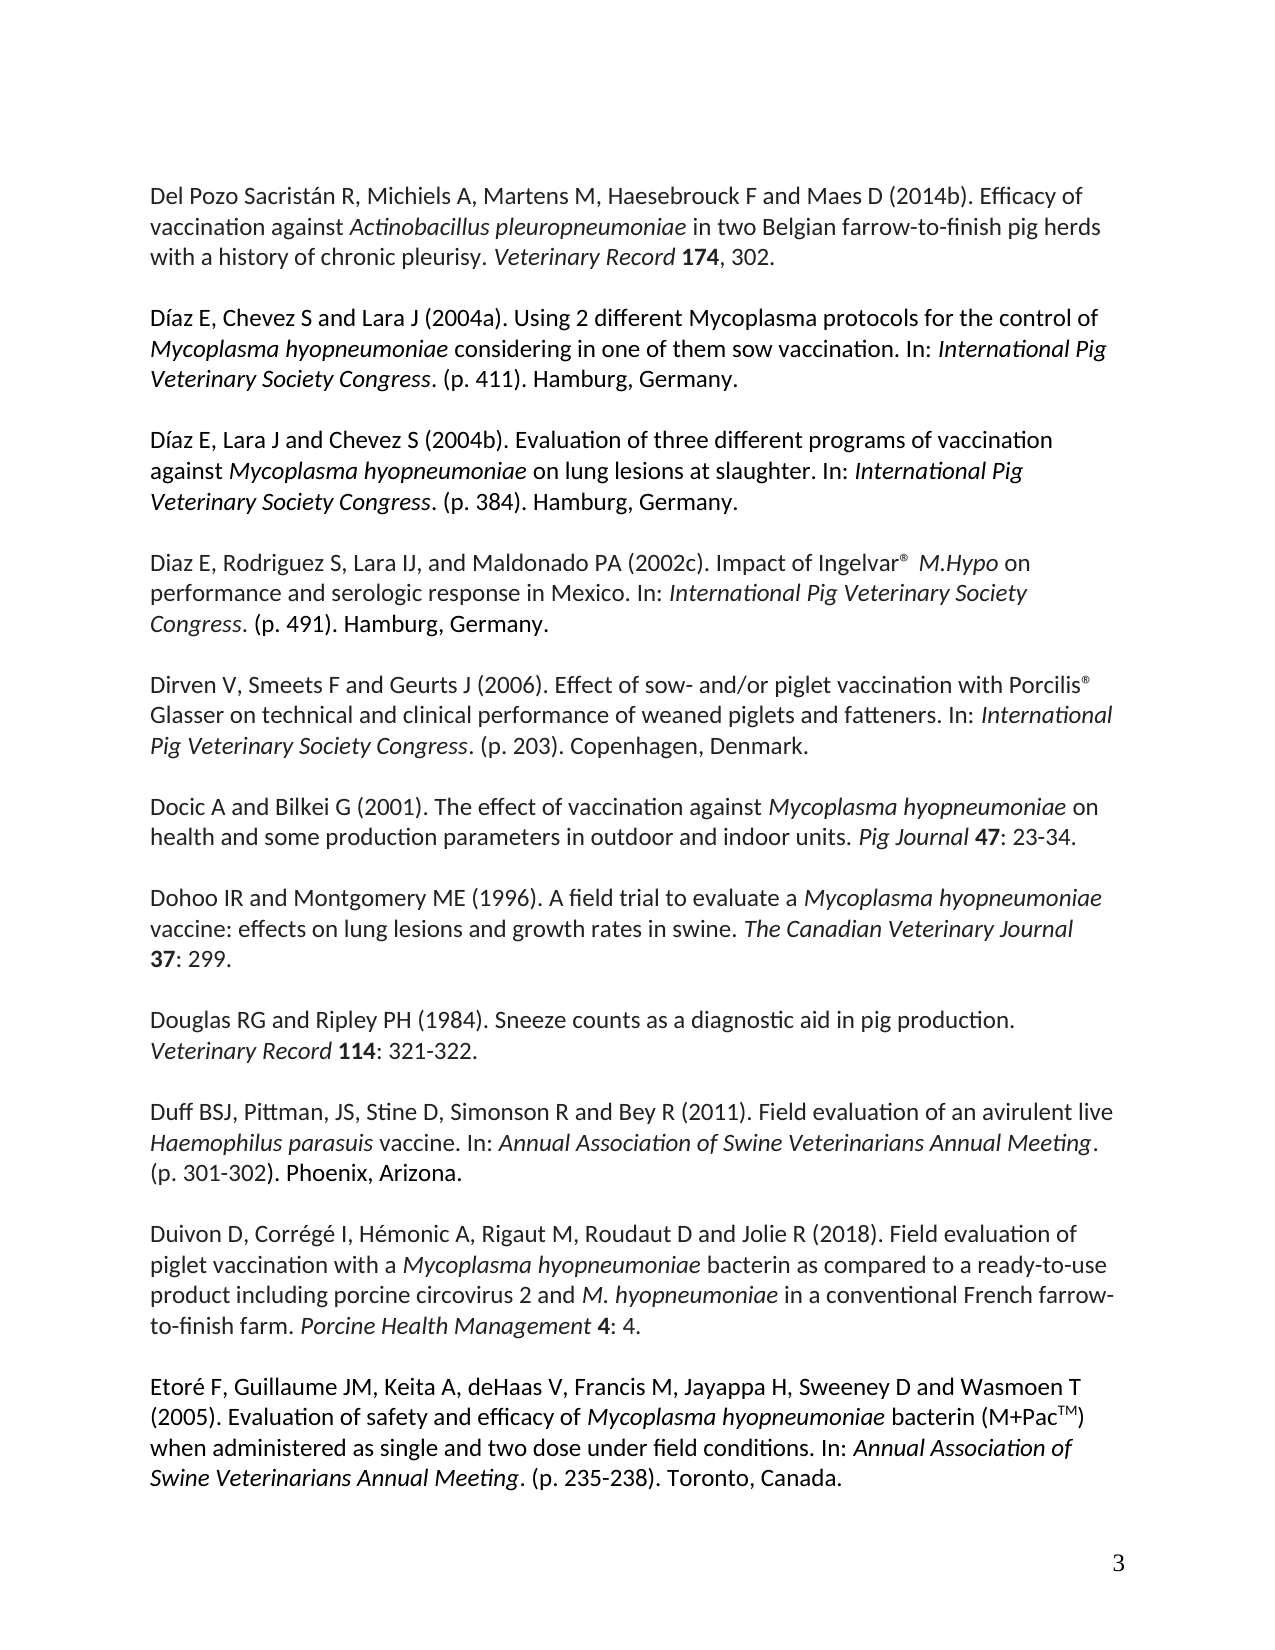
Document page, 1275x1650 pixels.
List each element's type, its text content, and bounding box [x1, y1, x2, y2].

text Díaz E, Lara J and Chevez S (2004b). Evaluation of three different programs of vaccination against Mycoplasma hyopneumoniae on lung lesions at slaughter. In: International Pig Veterinary Society Congress. (p. 384). Hamburg, Germany. [150, 425, 1125, 516]
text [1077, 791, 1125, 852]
text Duff BSJ, Pittman, JS, Stine D, Simonson R and Bey R (2011). Field evaluation of an avirulent live Haemophilus parasuis vaccine. In: Annual Association of Swine Veterinarians Annual Meeting. (p. 301-302). Phoenix, Arizona. [463, 1096, 1125, 1188]
text Dirven V, Smeets F and Geurts J (2006). Effect of sow- and/or piglet vaccination with Porcilis® Glasser on technical and clinical performance of weaned piglets and fatteners. In: International Pig Veterinary Society Congress. (p. 203). Copenhagen, Denmark. [809, 669, 1125, 760]
text Douglas RG and Ripley PH (1984). Sneeze counts as a diagnostic aid in pig production. Veterinary Record 114: 321-322. [150, 1004, 1125, 1066]
text Díaz E, Chevez S and Lara J (2004a). Using 2 different Mycoplasma protocols for the control of Mycoplasma hyopneumoniae considering in one of them sow vaccination. In: International Pig Veterinary Society Congress. (p. 411). Hamburg, Germany. [150, 303, 1125, 394]
text Duivon D, Corrégé I, Hémonic A, Rigaut M, Roudaut D and Jolie R (2018). Field evaluation of piglet vaccination with a Mycoplasma hyopneumoniae bacterin as compared to a ready-to-use product including porcine circovirus 2 and M. hyopneumoniae in a conventional French farrow-to-finish farm. Porcine Health Management 4: 4. [641, 1218, 1125, 1340]
text Del Pozo Sacristán R, Michiels A, Martens M, Haesebrouck F and Maes D (2014b). Efficacy of vaccination against Actinobacillus pleuropneumoniae in two Belgian farrow-to-finish pig herds with a history of chronic pleurisy. Veterinary Record 174, 302. [775, 181, 1125, 272]
text Diaz E, Rodriguez S, Lara IJ, and Maldonado PA (2002c). Impact of Ingelvar® M.Hypo on performance and serologic response in Mexico. In: International Pig Veterinary Society Congress. (p. 491). Hamburg, Germany. [253, 547, 1125, 638]
text Etoré F, Guillaume JM, Keita A, deHaas V, Francis M, Jayappa H, Sweeney D and Wasmoen T (2005). Evaluation of safety and efficacy of Mycoplasma hyopneumoniae bacterin (M+PacTM) when administered as single and two dose under field conditions. In: Annual Association of Swine Veterinarians Annual Meeting. (p. 235-238). Toronto, Canada. [150, 1371, 1125, 1493]
text Dohoo IR and Montgomery ME (1996). A field trial to evaluate a Mycoplasma hyopneumoniae vaccine: effects on lung lesions and growth rates in swine. The Canadian Veterinary Journal 37: 299. [150, 882, 1125, 974]
